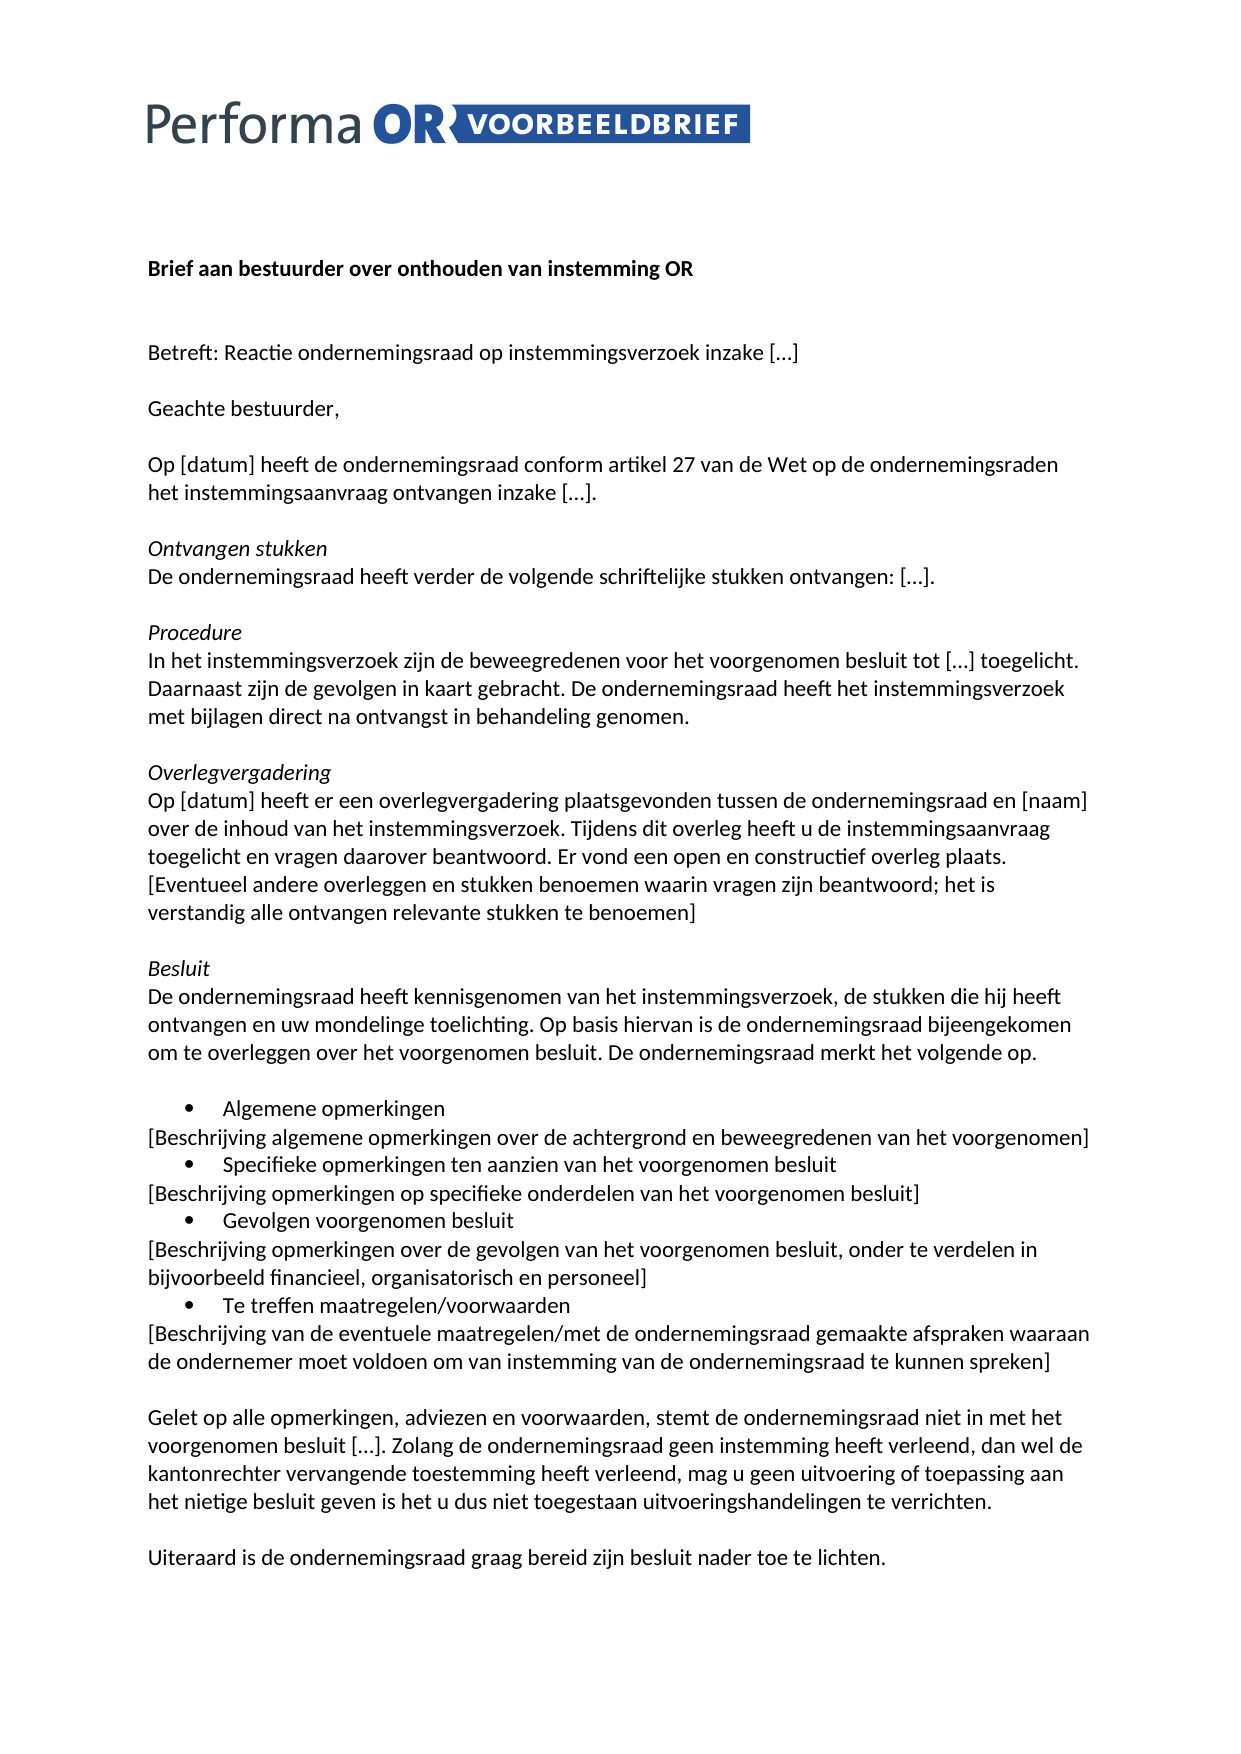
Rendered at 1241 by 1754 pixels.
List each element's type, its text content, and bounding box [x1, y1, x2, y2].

text [Beschrijving algemene opmerkingen over de achtergrond en beweegredenen van het voorgenomen] [148, 1123, 1092, 1151]
list Te treffen maatregelen/voorwaarden [185, 1291, 1092, 1319]
text Geachte bestuurder, [148, 394, 1092, 422]
text Overlegvergadering Op [datum] heeft er een overlegvergadering plaatsgevonden tussen de ondernemingsraad en [naam] over de inhoud van het instemmingsverzoek. Tijdens dit overleg heeft u de instemmingsaanvraag toegelicht en vragen daarover beantwoord. Er vond een open en constructief overleg plaats. [Eventueel andere overleggen en stukken benoemen waarin vragen zijn beantwoord; het is verstandig alle ontvangen relevante stukken te benoemen] [148, 758, 1092, 926]
list Algemene opmerkingen [185, 1094, 1092, 1123]
list Specifieke opmerkingen ten aanzien van het voorgenomen besluit [185, 1151, 1092, 1179]
list Gevolgen voorgenomen besluit [185, 1207, 1092, 1235]
text Gelet op alle opmerkingen, adviezen en voorwaarden, stemt de ondernemingsraad niet in met het voorgenomen besluit […]. Zolang de ondernemingsraad geen instemming heeft verleend, dan wel de kantonrechter vervangende toestemming heeft verleend, mag u geen uitvoering of toepassing aan het nietige besluit geven is het u dus niet toegestaan uitvoeringshandelingen te verrichten. [148, 1403, 1092, 1515]
text Procedure In het instemmingsverzoek zijn de beweegredenen voor het voorgenomen besluit tot […] toegelicht. Daarnaast zijn de gevolgen in kaart gebracht. De ondernemingsraad heeft het instemmingsverzoek met bijlagen direct na ontvangst in behandeling genomen. [148, 618, 1092, 730]
text Betreft: Reactie ondernemingsraad op instemmingsverzoek inzake […] [148, 338, 1092, 366]
text Ontvangen stukken De ondernemingsraad heeft verder de volgende schriftelijke stukken ontvangen: […]. [148, 534, 1092, 590]
text Op [datum] heeft de ondernemingsraad conform artikel 27 van de Wet op de ondernemingsraden het instemmingsaanvraag ontvangen inzake […]. [148, 450, 1092, 506]
text Brief aan bestuurder over onthouden van instemming OR [148, 254, 1092, 282]
picture [147, 100, 750, 147]
text Besluit De ondernemingsraad heeft kennisgenomen van het instemmingsverzoek, de stukken die hij heeft ontvangen en uw mondelinge toelichting. Op basis hiervan is de ondernemingsraad bijeengekomen om te overleggen over het voorgenomen besluit. De ondernemingsraad merkt het volgende op. [148, 954, 1092, 1067]
text [Beschrijving opmerkingen op specifieke onderdelen van het voorgenomen besluit] [148, 1179, 1092, 1207]
text Uiteraard is de ondernemingsraad graag bereid zijn besluit nader toe te lichten. [148, 1543, 1092, 1571]
text [Beschrijving van de eventuele maatregelen/met de ondernemingsraad gemaakte afspraken waaraan de ondernemer moet voldoen om van instemming van de ondernemingsraad te kunnen spreken] [148, 1319, 1092, 1375]
text [Beschrijving opmerkingen over de gevolgen van het voorgenomen besluit, onder te verdelen in bijvoorbeeld financieel, organisatorisch en personeel] [148, 1235, 1092, 1291]
